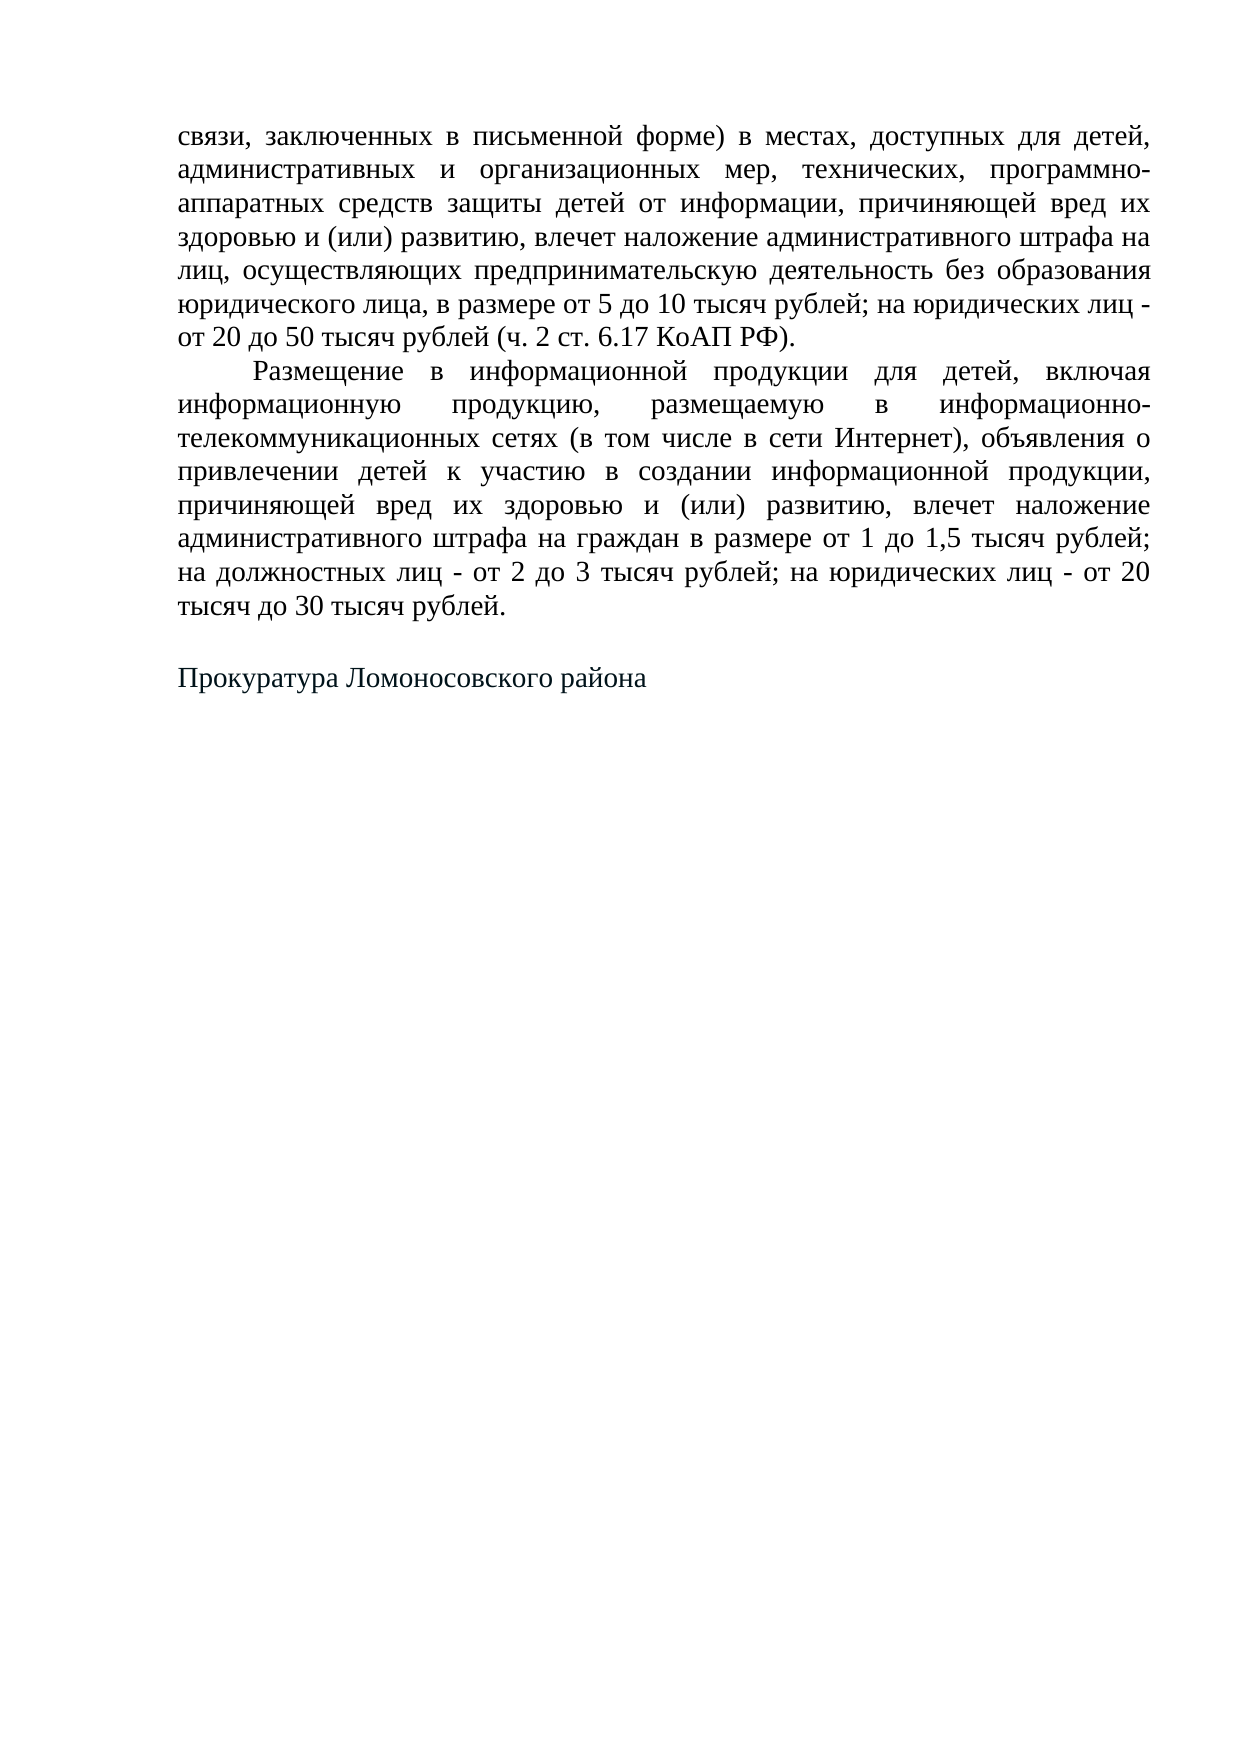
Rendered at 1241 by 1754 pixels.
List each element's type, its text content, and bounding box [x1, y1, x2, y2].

text Размещение в информационной продукции для детей, включая информационную продукцию, размещаемую в информационно-телекоммуникационных сетях (в том числе в сети Интернет), объявления о привлечении детей к участию в создании информационной продукции, причиняющей вред их здоровью и (или) развитию, влечет наложение административного штрафа на граждан в размере от 1 до 1,5 тысяч рублей; на должностных лиц - от 2 до 3 тысяч рублей; на юридических лиц - от 20 тысяч до 30 тысяч рублей. [177, 353, 1152, 621]
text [177, 118, 1152, 353]
text Прокуратура Ломоносовского района [177, 621, 1152, 693]
